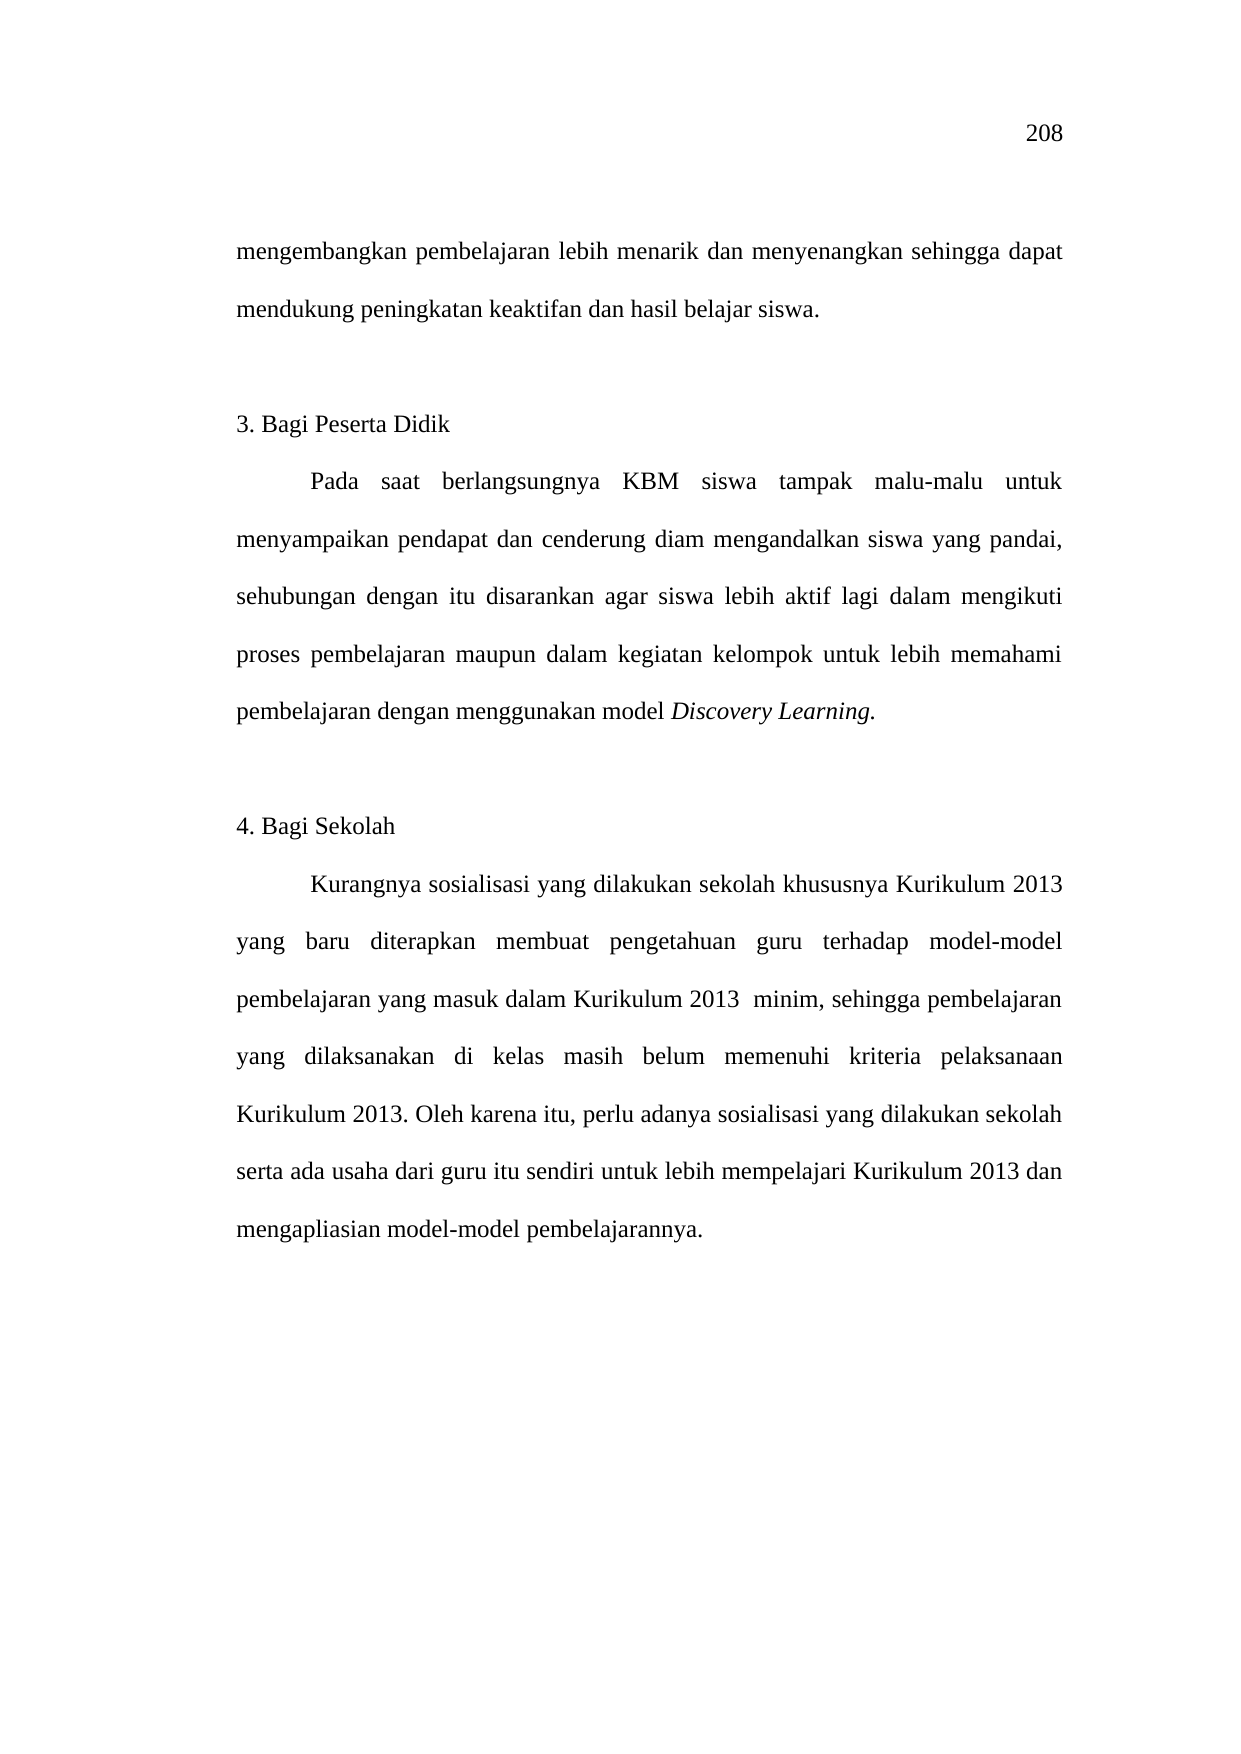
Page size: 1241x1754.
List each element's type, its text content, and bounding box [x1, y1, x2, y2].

text 4. Bagi Sekolah [236, 811, 1063, 840]
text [236, 236, 1063, 322]
text Pada saat berlangsungnya KBM siswa tampak malu-malu untuk menyampaikan pendapat dan cenderung diam mengandalkan siswa yang pandai, sehubungan dengan itu disarankan agar siswa lebih aktif lagi dalam mengikuti proses pembelajaran maupun dalam kegiatan kelompok untuk lebih memahami pembelajaran dengan menggunakan model Discovery Learning. [236, 466, 1063, 725]
text Kurangnya sosialisasi yang dilakukan sekolah khususnya Kurikulum 2013 yang baru diterapkan membuat pengetahuan guru terhadap model-model pembelajaran yang masuk dalam Kurikulum 2013 minim, sehingga pembelajaran yang dilaksanakan di kelas masih belum memenuhi kriteria pelaksanaan Kurikulum 2013. Oleh karena itu, perlu adanya sosialisasi yang dilakukan sekolah serta ada usaha dari guru itu sendiri untuk lebih mempelajari Kurikulum 2013 dan mengapliasian model-model pembelajarannya. [236, 869, 1063, 1242]
text 3. Bagi Peserta Didik [236, 409, 1063, 437]
